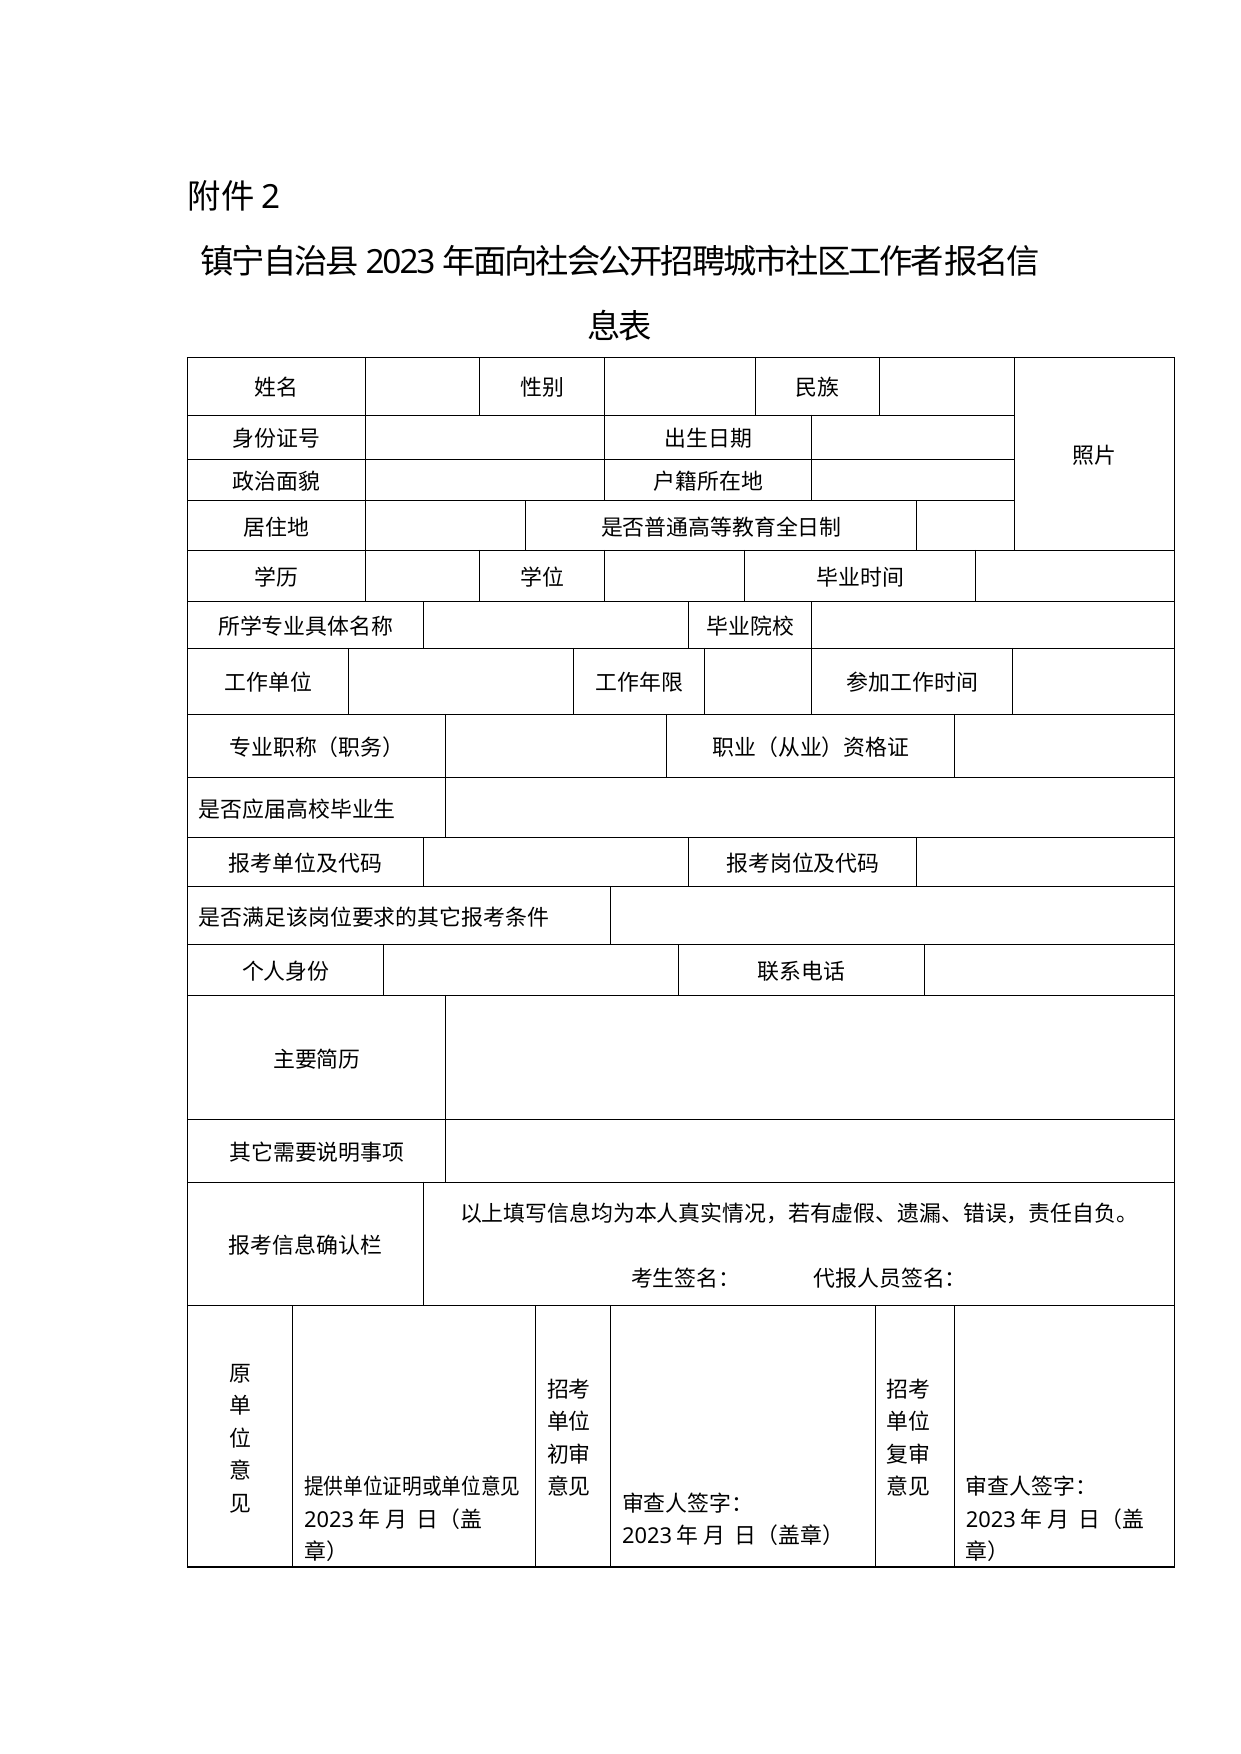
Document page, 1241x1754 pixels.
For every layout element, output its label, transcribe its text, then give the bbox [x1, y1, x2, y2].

text 附件2 [187, 162, 1053, 227]
table_cell [446, 1120, 1174, 1182]
table_header 姓名 [188, 358, 365, 414]
table_cell [917, 838, 1174, 886]
table_header [605, 358, 755, 414]
table_cell [366, 501, 525, 550]
table_cell 以上填写信息均为本人真实情况，若有虚假、遗漏、错误，责任自负。 考生签名： 代报人员签名： [424, 1183, 1174, 1305]
table_cell [446, 715, 666, 777]
table_cell 所学专业具体名称 [188, 602, 423, 648]
table_cell 报考岗位及代码 [689, 838, 916, 886]
table_cell 工作年限 [574, 649, 704, 714]
table_header [880, 358, 1014, 414]
table_cell [917, 501, 1014, 550]
table_cell 参加工作时间 [812, 649, 1012, 714]
table_cell [925, 945, 1174, 995]
table_cell [1013, 649, 1174, 714]
table_cell 是否普通高等教育全日制 [526, 501, 916, 550]
table_cell 报考单位及代码 [188, 838, 423, 886]
table_cell 工作单位 [188, 649, 348, 714]
table_cell 户籍所在地 [605, 460, 811, 500]
table_cell 专业职称（职务） [188, 715, 445, 777]
table_cell 个人身份 [188, 945, 383, 995]
table_cell 毕业院校 [689, 602, 811, 648]
table_cell [812, 416, 1014, 459]
table_cell [424, 838, 688, 886]
table_cell [384, 945, 678, 995]
table_cell 提供单位证明或单位意见 2023年 月 日（盖章） [293, 1306, 535, 1566]
table_cell 主要简历 [188, 996, 445, 1119]
table_cell [446, 996, 1174, 1119]
table_header 性别 [480, 358, 604, 414]
table_cell [611, 887, 1174, 944]
text 镇宁自治县2023年面向社会公开招聘城市社区工作者报名信息表 [187, 227, 1053, 357]
table_cell [446, 778, 1174, 837]
table_cell [424, 602, 688, 648]
table_cell [349, 649, 573, 714]
table_cell [366, 416, 604, 459]
table_header 照片 [1015, 358, 1174, 550]
table_cell [955, 715, 1174, 777]
table_cell 审查人签字： 2023年 月 日（盖章） [611, 1306, 875, 1566]
table_cell [812, 460, 1014, 500]
table_cell 招考 单位 复审 意见 [876, 1306, 954, 1566]
table_cell 学位 [480, 551, 604, 601]
table_cell [976, 551, 1174, 601]
table_cell [605, 551, 744, 601]
table_cell 职业（从业）资格证 [667, 715, 954, 777]
table_cell 原 单 位 意 见 [188, 1306, 292, 1566]
table_header [366, 358, 479, 414]
table_cell 政治面貌 [188, 460, 365, 500]
table_cell 出生日期 [605, 416, 811, 459]
table_cell [705, 649, 811, 714]
table_cell 学历 [188, 551, 365, 601]
table_cell [366, 460, 604, 500]
table_cell 毕业时间 [745, 551, 975, 601]
table_cell 是否应届高校毕业生 [188, 778, 445, 837]
table_cell 居住地 [188, 501, 365, 550]
table_cell 是否满足该岗位要求的其它报考条件 [188, 887, 610, 944]
table_cell 身份证号 [188, 416, 365, 459]
table_cell 联系电话 [679, 945, 924, 995]
table_cell 审查人签字： 2023年 月 日（盖章） [955, 1306, 1174, 1566]
table_header 民族 [756, 358, 879, 414]
table_cell 报考信息确认栏 [188, 1183, 423, 1305]
table_cell [812, 602, 1174, 648]
table_cell 招考单位初审意见 [536, 1306, 610, 1566]
table_cell [366, 551, 479, 601]
table_cell 其它需要说明事项 [188, 1120, 445, 1182]
